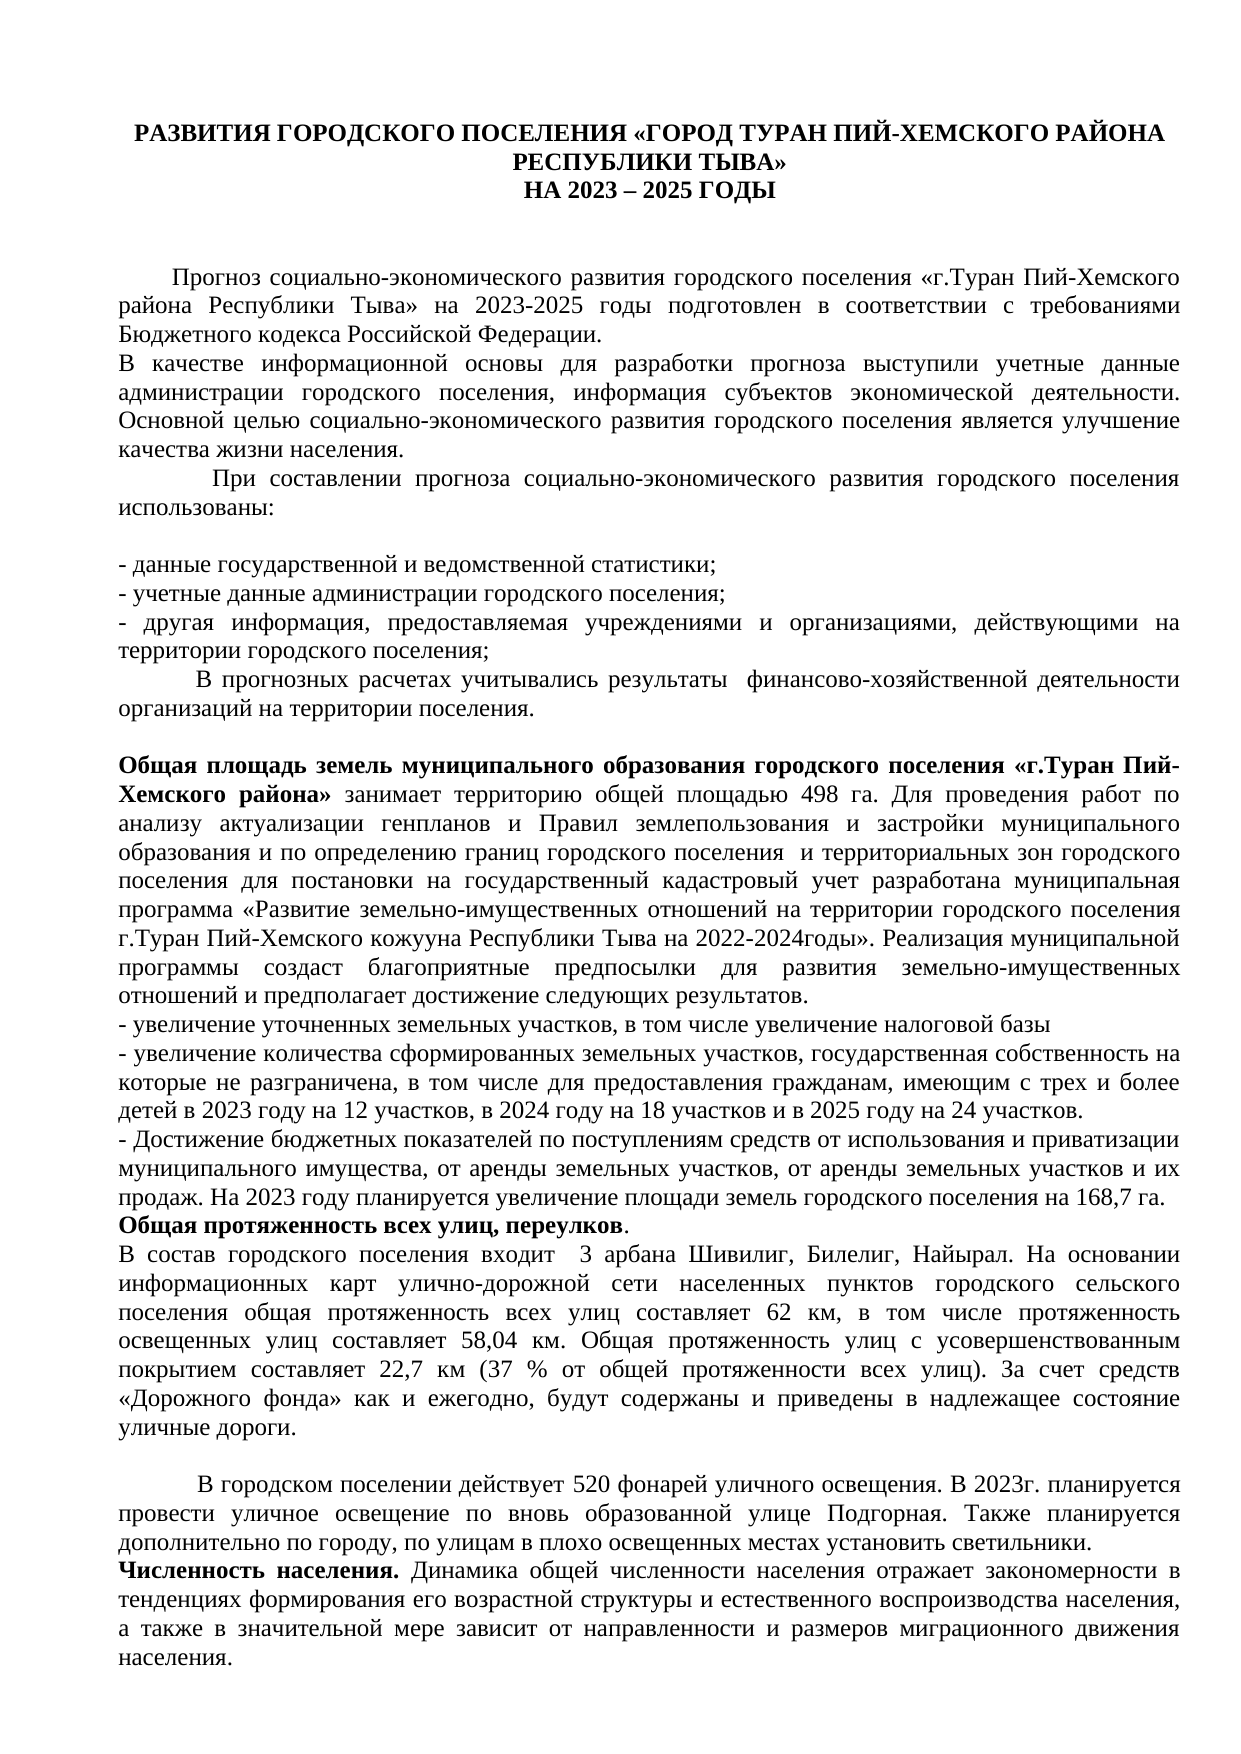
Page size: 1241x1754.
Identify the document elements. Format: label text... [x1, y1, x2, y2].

text Численность населения. Динамика общей численности населения отражает закономерности в тенденциях формирования его возрастной структуры и естественного воспроизводства населения, а также в значительной мере зависит от направленности и размеров миграционного движения населения. [118, 1556, 1181, 1671]
text - увеличение уточненных земельных участков, в том числе увеличение налоговой базы [118, 1009, 1181, 1038]
text - учетные данные администрации городского поселения; [118, 578, 1181, 607]
text Общая площадь земель муниципального образования городского поселения «г.Туран Пий-Хемского района» занимает территорию общей площадью 498 га. Для проведения работ по анализу актуализации генпланов и Правил землепользования и застройки муниципального образования и по определению границ городского поселения и территориальных зон городского поселения для постановки на государственный кадастровый учет разработана муниципальная программа «Развитие земельно-имущественных отношений на территории городского поселения г.Туран Пий-Хемского кожууна Республики Тыва на 2022-2024годы». Реализация муниципальной программы создаст благоприятные предпосылки для развития земельно-имущественных отношений и предполагает достижение следующих результатов. [118, 751, 1181, 1009]
text - другая информация, предоставляемая учреждениями и организациями, действующими на территории городского поселения; [118, 607, 1181, 664]
text - увеличение количества сформированных земельных участков, государственная собственность на которые не разграничена, в том числе для предоставления гражданам, имеющим с трех и более детей в 2023 году на 12 участков, в 2024 году на 18 участков и в 2025 году на 24 участков. [118, 1038, 1181, 1124]
text В городском поселении действует 520 фонарей уличного освещения. В 2023г. планируется провести уличное освещение по вновь образованной улице Подгорная. Также планируется дополнительно по городу, по улицам в плохо освещенных местах установить светильники. [118, 1469, 1181, 1556]
text В состав городского поселения входит 3 арбана Шивилиг, Билелиг, Найырал. На основании информационных карт улично-дорожной сети населенных пунктов городского сельского поселения общая протяженность всех улиц составляет 62 км, в том числе протяженность освещенных улиц составляет 58,04 км. Общая протяженность улиц с усовершенствованным покрытием составляет 22,7 км (37 % от общей протяженности всех улиц). За счет средств «Дорожного фонда» как и ежегодно, будут содержаны и приведены в надлежащее состояние уличные дороги. [118, 1239, 1181, 1441]
text При составлении прогноза социально-экономического развития городского поселения использованы: [118, 463, 1181, 521]
text - данные государственной и ведомственной статистики; [118, 549, 1181, 578]
text - Достижение бюджетных показателей по поступлениям средств от использования и приватизации муниципального имущества, от аренды земельных участков, от аренды земельных участков и их продаж. На 2023 году планируется увеличение площади земель городского поселения на 168,7 га. [118, 1124, 1181, 1211]
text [118, 118, 1181, 176]
text НА 2023 – 2025 ГОДЫ [118, 176, 1181, 204]
text В качестве информационной основы для разработки прогноза выступили учетные данные администрации городского поселения, информация субъектов экономической деятельности. Основной целью социально-экономического развития городского поселения является улучшение качества жизни населения. [118, 348, 1181, 463]
text Общая протяженность всех улиц, переулков. [118, 1211, 1181, 1239]
text Прогноз социально-экономического развития городского поселения «г.Туран Пий-Хемского района Республики Тыва» на 2023-2025 годы подготовлен в соответствии с требованиями Бюджетного кодекса Российской Федерации. [118, 262, 1181, 348]
text В прогнозных расчетах учитывались результаты финансово-хозяйственной деятельности организаций на территории поселения. [118, 664, 1181, 722]
